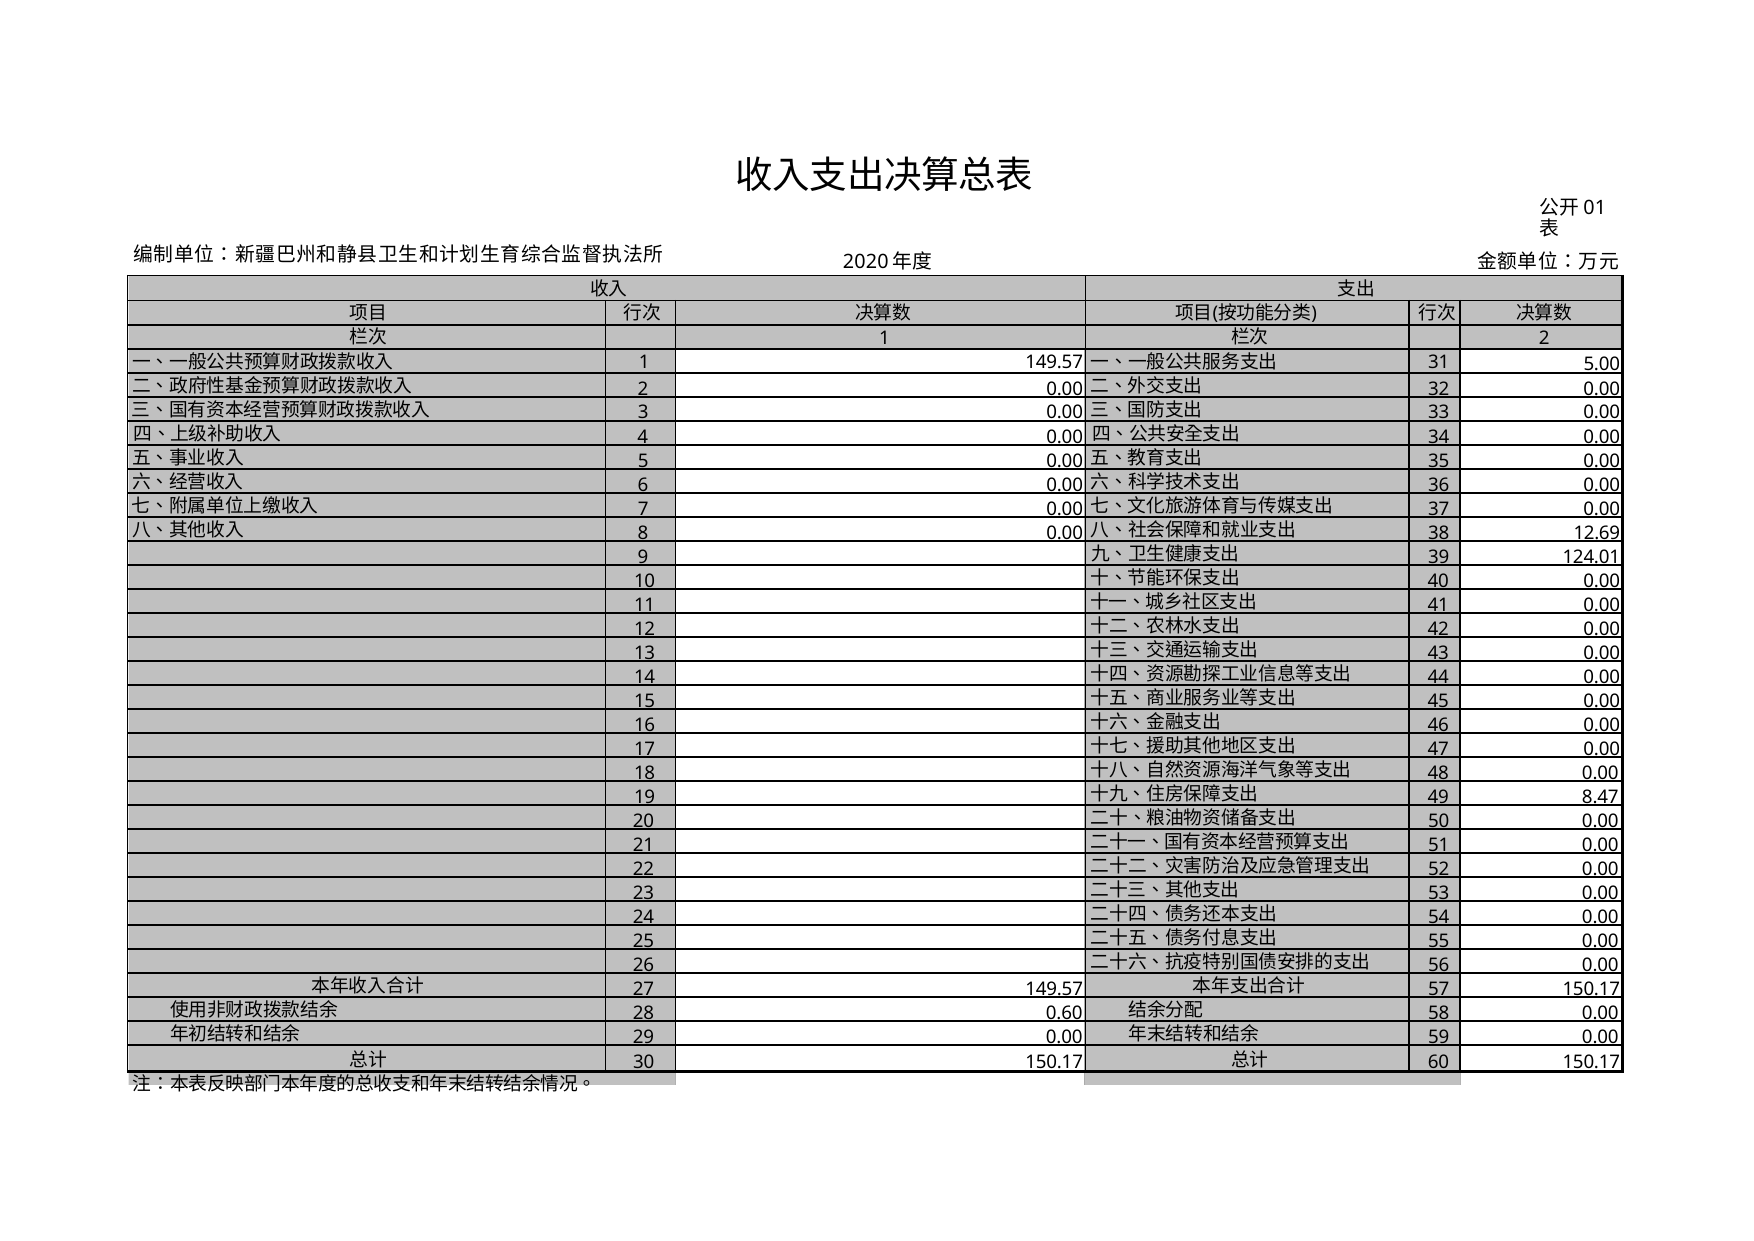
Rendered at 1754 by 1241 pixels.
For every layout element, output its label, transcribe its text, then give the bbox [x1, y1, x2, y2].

table_cell 栏次 [128, 326, 605, 348]
table_cell 5.00 [1461, 350, 1621, 372]
table_cell 二、外交支出 [1086, 374, 1408, 396]
table_cell 9 [606, 542, 675, 564]
table_cell 14 [606, 662, 675, 684]
table_cell 八、其他收入 [128, 518, 605, 540]
table_cell [676, 710, 1085, 732]
table_cell 使用非财政拨款结余 [128, 998, 605, 1020]
table_cell 28 [606, 998, 675, 1020]
table_cell 0.00 [1461, 710, 1621, 732]
table_cell [128, 830, 605, 852]
table_header 支出 [1086, 276, 1621, 300]
table_cell 0.00 [676, 518, 1085, 540]
table_cell 4 [606, 422, 675, 444]
table_cell 本年支出合计 [1086, 974, 1408, 996]
table_cell 47 [1410, 734, 1459, 756]
table_cell 31 [1410, 350, 1459, 372]
table_cell 0.00 [1461, 950, 1621, 972]
table_cell [676, 806, 1085, 828]
table_cell [676, 926, 1085, 948]
table_cell 59 [1410, 1022, 1459, 1044]
table_cell 0.00 [1461, 398, 1621, 420]
table_cell 52 [1410, 854, 1459, 876]
text 2020年度 [843, 251, 1467, 272]
table_cell 0.00 [676, 398, 1085, 420]
table_cell 56 [1410, 950, 1459, 972]
table_cell 行次 [1410, 301, 1459, 324]
table_cell [676, 614, 1085, 636]
table_cell 60 [1410, 1046, 1459, 1070]
table_cell 150.17 [676, 1046, 1085, 1070]
table_cell 项目(按功能分类) [1086, 301, 1408, 324]
table_cell 0.00 [1461, 998, 1621, 1020]
table_cell 8 [606, 518, 675, 540]
text 编制单位：新疆巴州和静县卫生和计划生育综合监督执法所 [133, 245, 832, 266]
table_cell [676, 758, 1085, 780]
table_cell 51 [1410, 830, 1459, 852]
table_cell 45 [1410, 686, 1459, 708]
table_cell [676, 950, 1085, 972]
table_cell 150.17 [1461, 974, 1621, 996]
table_cell 1 [676, 326, 1085, 348]
table_cell [128, 758, 605, 780]
table_cell 年末结转和结余 [1086, 1022, 1408, 1044]
table_cell 0.00 [1461, 590, 1621, 612]
table_cell [676, 638, 1085, 660]
table_cell [128, 734, 605, 756]
table_cell [128, 638, 605, 660]
table_cell [128, 542, 605, 564]
table_cell 结余分配 [1086, 998, 1408, 1020]
table_cell [676, 590, 1085, 612]
text 公开01表 [1539, 197, 1625, 241]
table_cell 44 [1410, 662, 1459, 684]
table_cell 二十三、其他支出 [1086, 878, 1408, 900]
table_cell 六、科学技术支出 [1086, 470, 1408, 492]
table_cell 6 [606, 470, 675, 492]
table_cell [676, 878, 1085, 900]
table_cell [128, 782, 605, 804]
text 金额单位：万元 [1477, 251, 1625, 272]
table_cell 29 [606, 1022, 675, 1044]
table_cell [606, 326, 675, 348]
table_cell 行次 [606, 301, 675, 324]
table_cell 十一、城乡社区支出 [1086, 590, 1408, 612]
table_cell 四、上级补助收入 [128, 422, 605, 444]
table_cell [1410, 326, 1459, 348]
table_cell 六、经营收入 [128, 470, 605, 492]
table_cell 十三、交通运输支出 [1086, 638, 1408, 660]
table_cell 二十一、国有资本经营预算支出 [1086, 830, 1408, 852]
table_cell 五、教育支出 [1086, 446, 1408, 468]
table_cell [676, 542, 1085, 564]
table_cell 15 [606, 686, 675, 708]
table_cell [128, 806, 605, 828]
table_cell 十六、金融支出 [1086, 710, 1408, 732]
table_cell 八、社会保障和就业支出 [1086, 518, 1408, 540]
table_cell [128, 710, 605, 732]
table_cell 0.00 [1461, 854, 1621, 876]
table_cell 十五、商业服务业等支出 [1086, 686, 1408, 708]
table_cell 42 [1410, 614, 1459, 636]
table_cell [676, 902, 1085, 924]
table_cell 26 [606, 950, 675, 972]
table_cell 七、附属单位上缴收入 [128, 494, 605, 516]
table_cell 48 [1410, 758, 1459, 780]
table_cell 20 [606, 806, 675, 828]
table_cell 一、一般公共服务支出 [1086, 350, 1408, 372]
table_cell 0.60 [676, 998, 1085, 1020]
table_cell 0.00 [676, 374, 1085, 396]
table_header 收入 [128, 276, 1085, 300]
table_cell 0.00 [1461, 374, 1621, 396]
table_cell [128, 854, 605, 876]
picture [128, 1073, 1623, 1085]
table_cell 十二、农林水支出 [1086, 614, 1408, 636]
table_cell 7 [606, 494, 675, 516]
table_cell 本年收入合计 [128, 974, 605, 996]
table_cell [128, 614, 605, 636]
table_cell 17 [606, 734, 675, 756]
table_cell 0.00 [1461, 638, 1621, 660]
table_cell 0.00 [676, 422, 1085, 444]
table_cell 25 [606, 926, 675, 948]
table_cell 总计 [1086, 1046, 1408, 1070]
table_cell 二十六、抗疫特别国债安排的支出 [1086, 950, 1408, 972]
table_cell [128, 590, 605, 612]
table_cell 十九、住房保障支出 [1086, 782, 1408, 804]
table_cell [676, 830, 1085, 852]
table_cell 十八、自然资源海洋气象等支出 [1086, 758, 1408, 780]
table_cell 36 [1410, 470, 1459, 492]
table_cell 0.00 [1461, 686, 1621, 708]
table_cell 0.00 [1461, 758, 1621, 780]
table_cell 栏次 [1086, 326, 1408, 348]
table_cell 0.00 [1461, 494, 1621, 516]
table_cell 年初结转和结余 [128, 1022, 605, 1044]
table_cell [676, 566, 1085, 588]
table_cell 46 [1410, 710, 1459, 732]
table_cell 35 [1410, 446, 1459, 468]
table_cell [128, 926, 605, 948]
table_cell 24 [606, 902, 675, 924]
table_cell 54 [1410, 902, 1459, 924]
table_cell 23 [606, 878, 675, 900]
table_cell 0.00 [676, 494, 1085, 516]
table_cell 33 [1410, 398, 1459, 420]
table_cell 27 [606, 974, 675, 996]
table_cell 0.00 [1461, 902, 1621, 924]
table_cell 53 [1410, 878, 1459, 900]
table_cell 项目 [128, 301, 605, 324]
table_cell 10 [606, 566, 675, 588]
table_cell [676, 686, 1085, 708]
table_cell 0.00 [676, 446, 1085, 468]
table_cell 二十五、债务付息支出 [1086, 926, 1408, 948]
table_cell [128, 566, 605, 588]
table_cell 41 [1410, 590, 1459, 612]
table_cell 三、国防支出 [1086, 398, 1408, 420]
table_cell 150.17 [1461, 1046, 1621, 1070]
table_cell 0.00 [676, 1022, 1085, 1044]
table_cell 149.57 [676, 974, 1085, 996]
table_cell 十四、资源勘探工业信息等支出 [1086, 662, 1408, 684]
table_cell 0.00 [1461, 662, 1621, 684]
table_cell 五、事业收入 [128, 446, 605, 468]
table_cell 1 [606, 350, 675, 372]
table_cell 0.00 [1461, 470, 1621, 492]
table_cell 22 [606, 854, 675, 876]
table_cell 55 [1410, 926, 1459, 948]
text 收入支出决算总表 [735, 153, 1625, 197]
table_cell 二十二、灾害防治及应急管理支出 [1086, 854, 1408, 876]
table_cell 58 [1410, 998, 1459, 1020]
table_cell 8.47 [1461, 782, 1621, 804]
table_cell 16 [606, 710, 675, 732]
table_cell 2 [1461, 326, 1621, 348]
table_cell [676, 734, 1085, 756]
table_cell 0.00 [1461, 734, 1621, 756]
table_cell 21 [606, 830, 675, 852]
table_cell 12.69 [1461, 518, 1621, 540]
table_cell [676, 854, 1085, 876]
table_cell 38 [1410, 518, 1459, 540]
table_cell 40 [1410, 566, 1459, 588]
table_cell 0.00 [1461, 926, 1621, 948]
table_cell 49 [1410, 782, 1459, 804]
table_cell 十七、援助其他地区支出 [1086, 734, 1408, 756]
table_cell [128, 950, 605, 972]
table_cell [676, 782, 1085, 804]
table_cell 三、国有资本经营预算财政拨款收入 [128, 398, 605, 420]
table_cell 34 [1410, 422, 1459, 444]
table_cell 二十、粮油物资储备支出 [1086, 806, 1408, 828]
table_cell 二、政府性基金预算财政拨款收入 [128, 374, 605, 396]
table_cell 57 [1410, 974, 1459, 996]
table_cell [128, 902, 605, 924]
table_cell 11 [606, 590, 675, 612]
table_cell 50 [1410, 806, 1459, 828]
table_cell 37 [1410, 494, 1459, 516]
table_cell 七、文化旅游体育与传媒支出 [1086, 494, 1408, 516]
table_cell 决算数 [1461, 301, 1621, 324]
table_cell 5 [606, 446, 675, 468]
table_cell 0.00 [1461, 830, 1621, 852]
table_cell 0.00 [1461, 806, 1621, 828]
table_cell 0.00 [1461, 878, 1621, 900]
table_cell 一、一般公共预算财政拨款收入 [128, 350, 605, 372]
table_cell 18 [606, 758, 675, 780]
table_cell 0.00 [1461, 422, 1621, 444]
table_cell [676, 662, 1085, 684]
table_cell [128, 878, 605, 900]
table_cell 0.00 [1461, 1022, 1621, 1044]
table_cell [128, 686, 605, 708]
table_cell 十、节能环保支出 [1086, 566, 1408, 588]
table_cell 124.01 [1461, 542, 1621, 564]
table_cell 0.00 [1461, 614, 1621, 636]
table_cell 149.57 [676, 350, 1085, 372]
table_cell 19 [606, 782, 675, 804]
table_cell 决算数 [676, 301, 1085, 324]
table_cell 0.00 [1461, 566, 1621, 588]
table_cell 0.00 [676, 470, 1085, 492]
table_cell 总计 [128, 1046, 605, 1070]
table_cell 13 [606, 638, 675, 660]
table_cell 32 [1410, 374, 1459, 396]
table_cell 四、公共安全支出 [1086, 422, 1408, 444]
table_cell 43 [1410, 638, 1459, 660]
table_cell 二十四、债务还本支出 [1086, 902, 1408, 924]
table_cell [128, 662, 605, 684]
table_cell 2 [606, 374, 675, 396]
table_cell 0.00 [1461, 446, 1621, 468]
table_cell 12 [606, 614, 675, 636]
table_cell 九、卫生健康支出 [1086, 542, 1408, 564]
table_cell 3 [606, 398, 675, 420]
table_cell 39 [1410, 542, 1459, 564]
table_cell 30 [606, 1046, 675, 1070]
